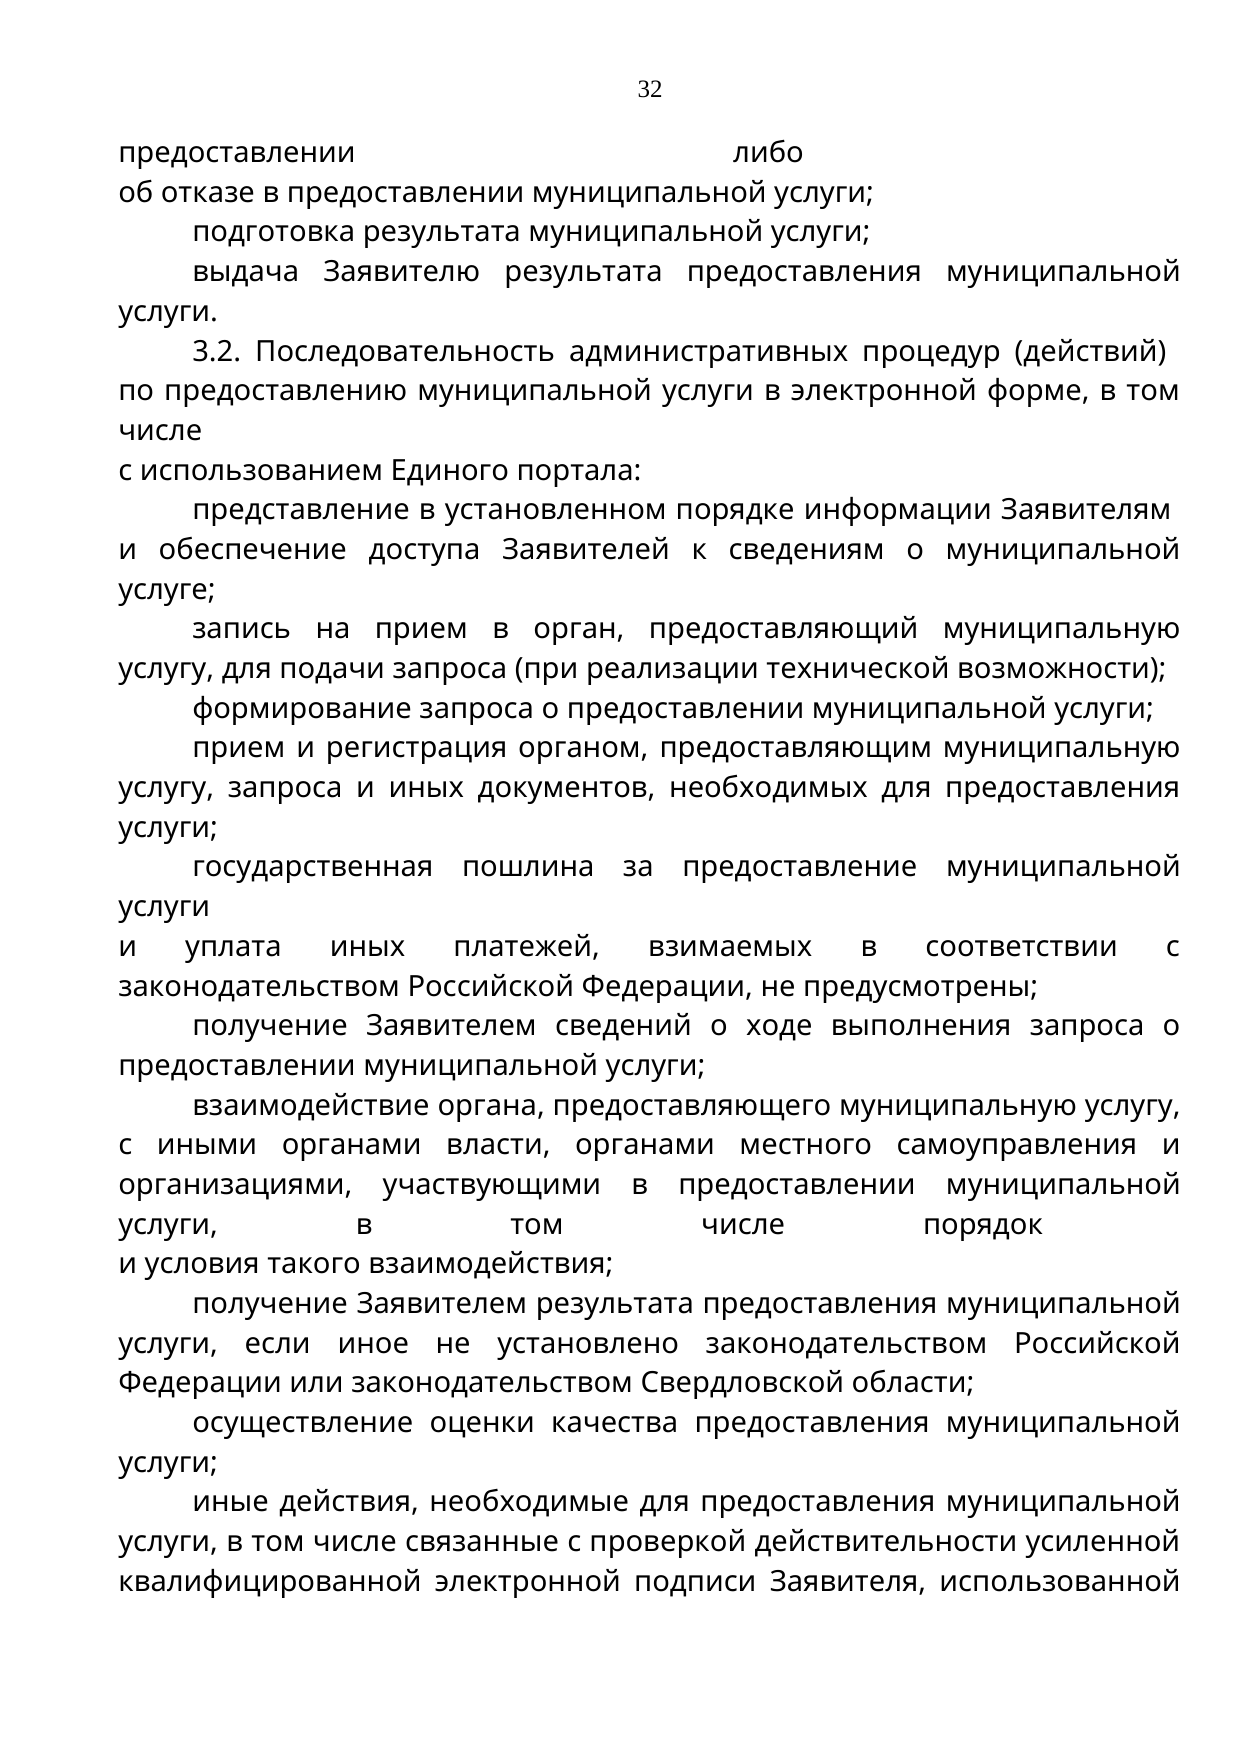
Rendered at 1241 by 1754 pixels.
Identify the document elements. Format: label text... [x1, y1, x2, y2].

text государственная пошлина за предоставление муниципальной услуги и уплата иных платежей, взимаемых в соответствии с законодательством Российской Федерации, не предусмотрены; [118, 846, 1181, 1004]
text представление в установленном порядке информации Заявителям и обеспечение доступа Заявителей к сведениям о муниципальной услуге; [118, 488, 1181, 608]
text прием и регистрация органом, предоставляющим муниципальную услугу, запроса и иных документов, необходимых для предоставления услуги; [118, 727, 1181, 846]
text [118, 1481, 1181, 1600]
text 3.2. Последовательность административных процедур (действий) по предоставлению муниципальной услуги в электронной форме, в том числе с использованием Единого портала: [118, 330, 1181, 488]
text запись на прием в орган, предоставляющий муниципальную услугу, для подачи запроса (при реализации технической возможности); [118, 608, 1181, 687]
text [118, 131, 1181, 211]
text подготовка результата муниципальной услуги; [118, 211, 1181, 250]
text выдача Заявителю результата предоставления муниципальной услуги. [118, 250, 1181, 330]
text формирование запроса о предоставлении муниципальной услуги; [118, 687, 1181, 727]
text получение Заявителем сведений о ходе выполнения запроса о предоставлении муниципальной услуги; [118, 1004, 1181, 1084]
text осуществление оценки качества предоставления муниципальной услуги; [118, 1401, 1181, 1481]
text получение Заявителем результата предоставления муниципальной услуги, если иное не установлено законодательством Российской Федерации или законодательством Свердловской области; [118, 1282, 1181, 1401]
text взаимодействие органа, предоставляющего муниципальную услугу, с иными органами власти, органами местного самоуправления и организациями, участвующими в предоставлении муниципальной услуги, в том числе порядок и условия такого взаимодействия; [118, 1084, 1181, 1282]
